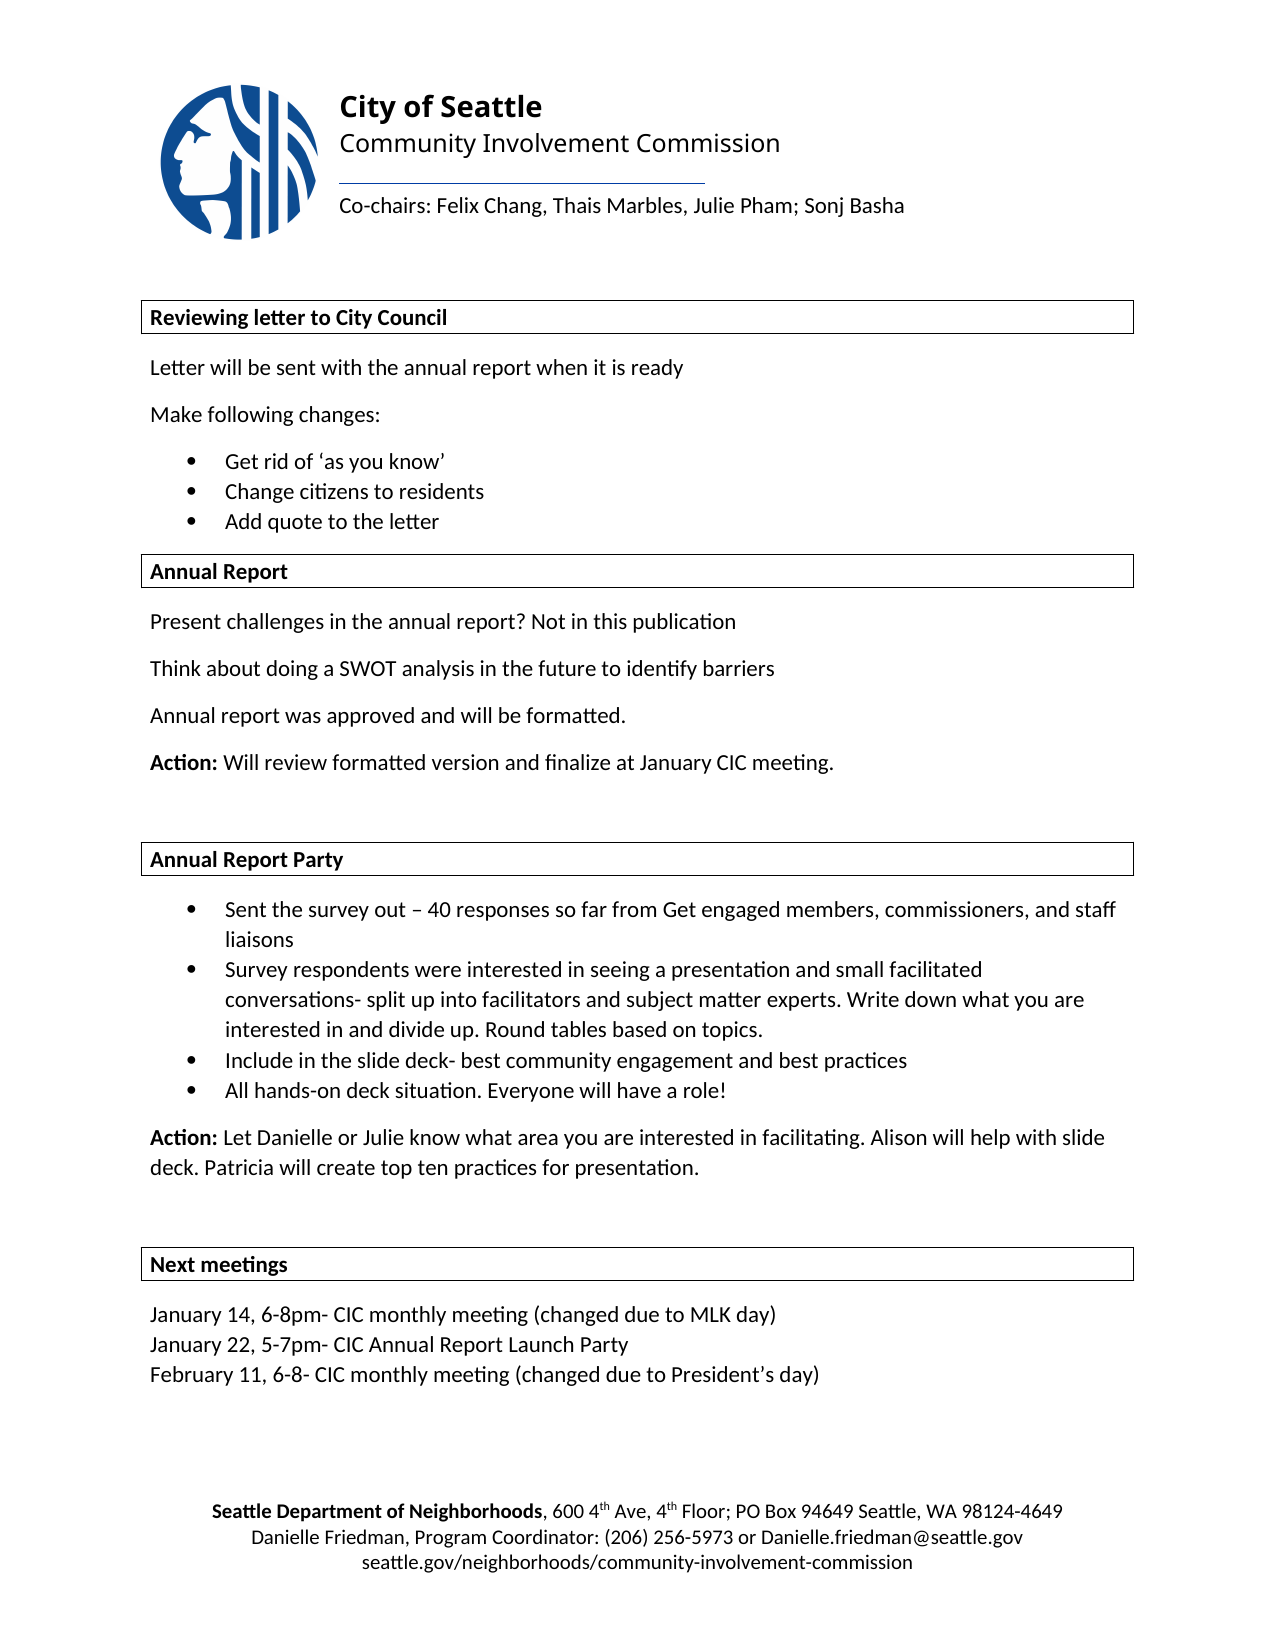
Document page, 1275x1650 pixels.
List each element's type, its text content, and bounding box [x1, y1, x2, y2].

text Annual Report [142, 555, 1133, 587]
list All hands-on deck situation. Everyone will have a role! [187, 1076, 1125, 1104]
text Action: Let Danielle or Julie know what area you are interested in facilitating. Alison will help with slide deck. Patricia will create top ten practices for presentation. [150, 1123, 1125, 1181]
text Annual Report Party [142, 843, 1133, 875]
text Present challenges in the annual report? Not in this publication [150, 607, 1125, 635]
text January 22, 5-7pm- CIC Annual Report Launch Party [150, 1330, 1125, 1358]
list Get rid of ‘as you know’ [187, 447, 1125, 475]
list Change citizens to residents [187, 477, 1125, 505]
list Include in the slide deck- best community engagement and best practices [187, 1046, 1125, 1074]
text Reviewing letter to City Council [142, 301, 1133, 333]
list Survey respondents were interested in seeing a presentation and small facilitated conversations- split up into facilitators and subject matter experts. Write down what you are interested in and divide up. Round tables based on topics. [187, 955, 1125, 1044]
text January 14, 6-8pm- CIC monthly meeting (changed due to MLK day) [150, 1300, 1125, 1328]
text Letter will be sent with the annual report when it is ready [150, 353, 1125, 381]
list Add quote to the letter [187, 507, 1125, 535]
text Annual report was approved and will be formatted. [150, 701, 1125, 729]
text Next meetings [142, 1248, 1133, 1280]
text Make following changes: [150, 400, 1125, 428]
text February 11, 6-8- CIC monthly meeting (changed due to President’s day) [150, 1360, 1125, 1388]
text Action: Will review formatted version and finalize at January CIC meeting. [150, 748, 1125, 776]
picture [150, 75, 328, 255]
list Sent the survey out – 40 responses so far from Get engaged members, commissioners, and staff liaisons [187, 895, 1125, 953]
text Think about doing a SWOT analysis in the future to identify barriers [150, 654, 1125, 682]
